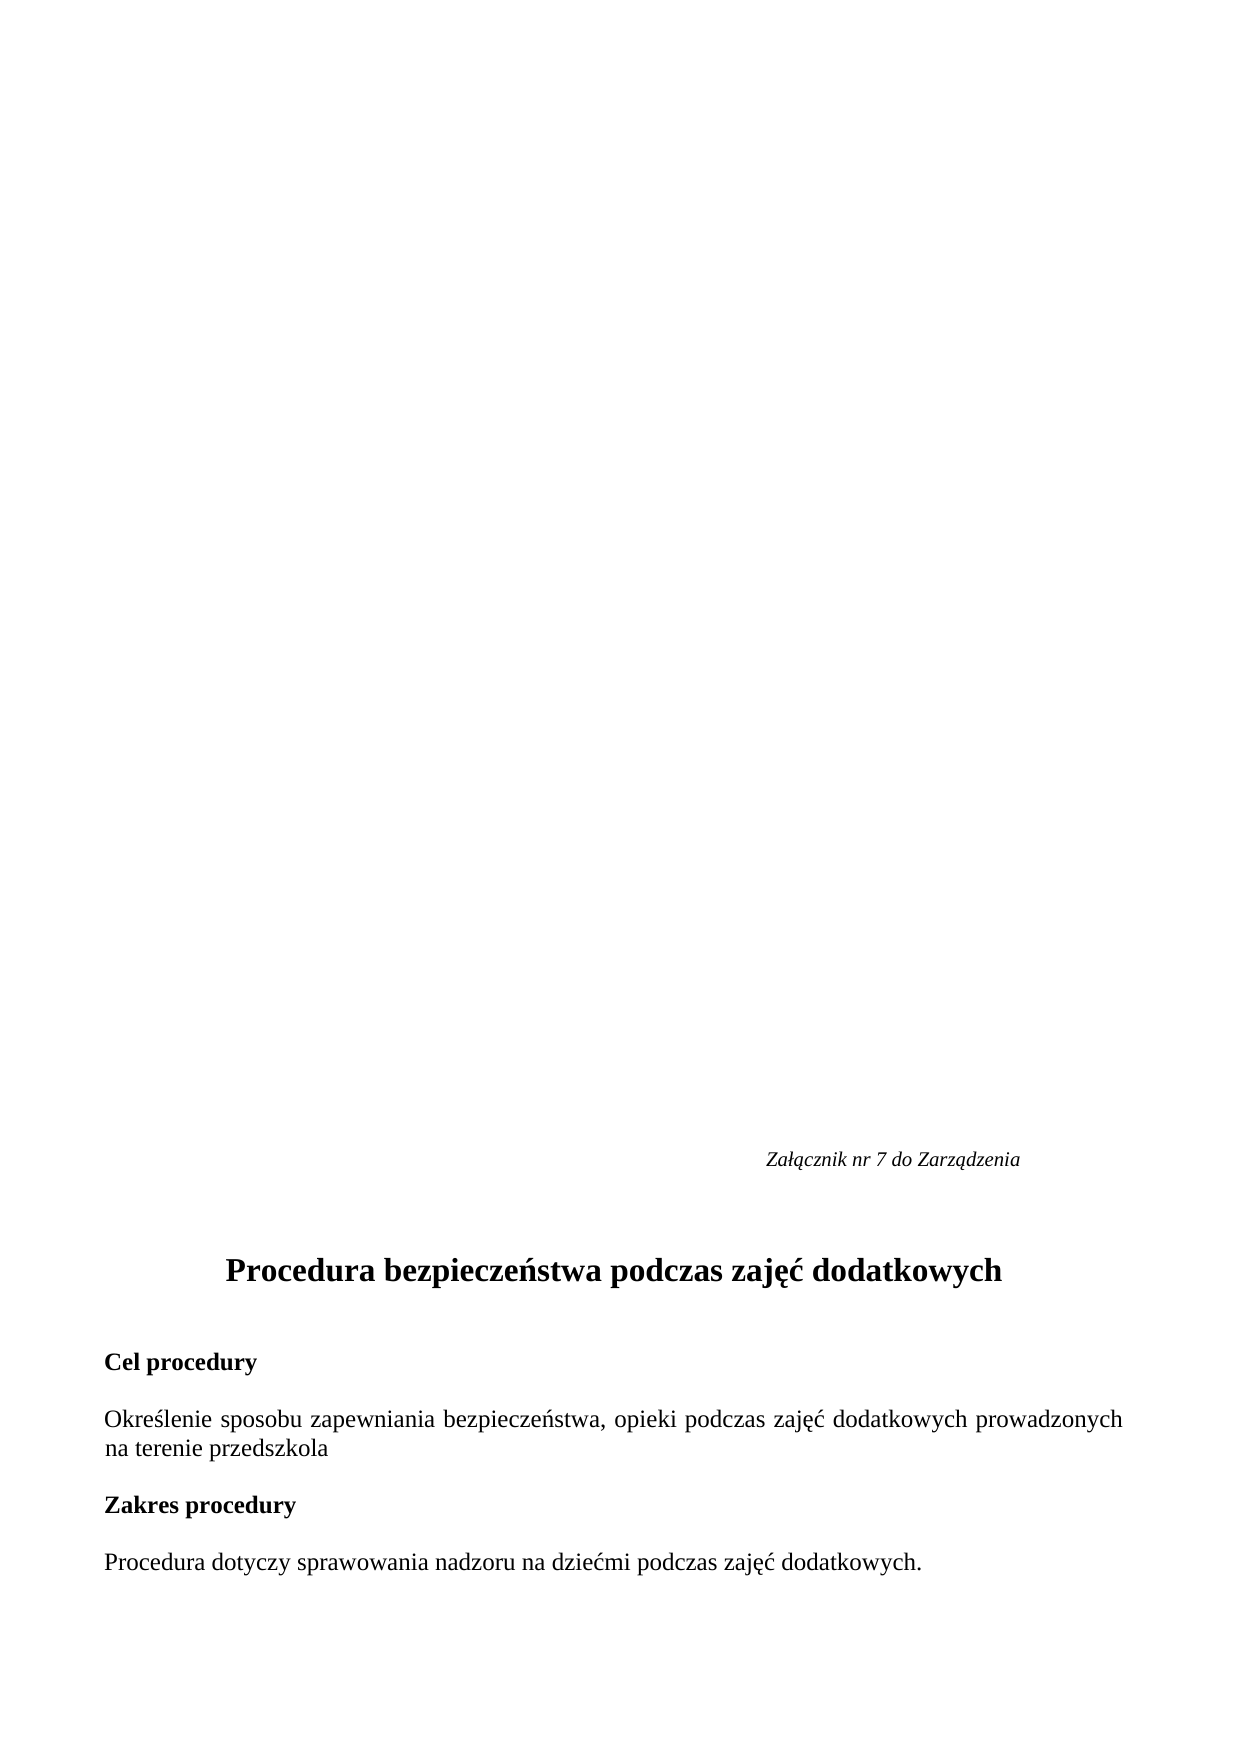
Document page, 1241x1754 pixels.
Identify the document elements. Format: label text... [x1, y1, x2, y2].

text Procedura dotyczy sprawowania nadzoru na dziećmi podczas zajęć dodatkowych. [104, 1547, 1123, 1576]
text Procedura bezpieczeństwa podczas zajęć dodatkowych [112, 1250, 1117, 1288]
text Załącznik nr 7 do Zarządzenia [766, 1147, 1090, 1171]
text Cel procedury [104, 1347, 1123, 1375]
text Zakres procedury [104, 1490, 1123, 1519]
text Określenie sposobu zapewniania bezpieczeństwa, opieki podczas zajęć dodatkowych prowadzonych na terenie przedszkola [104, 1404, 1123, 1462]
